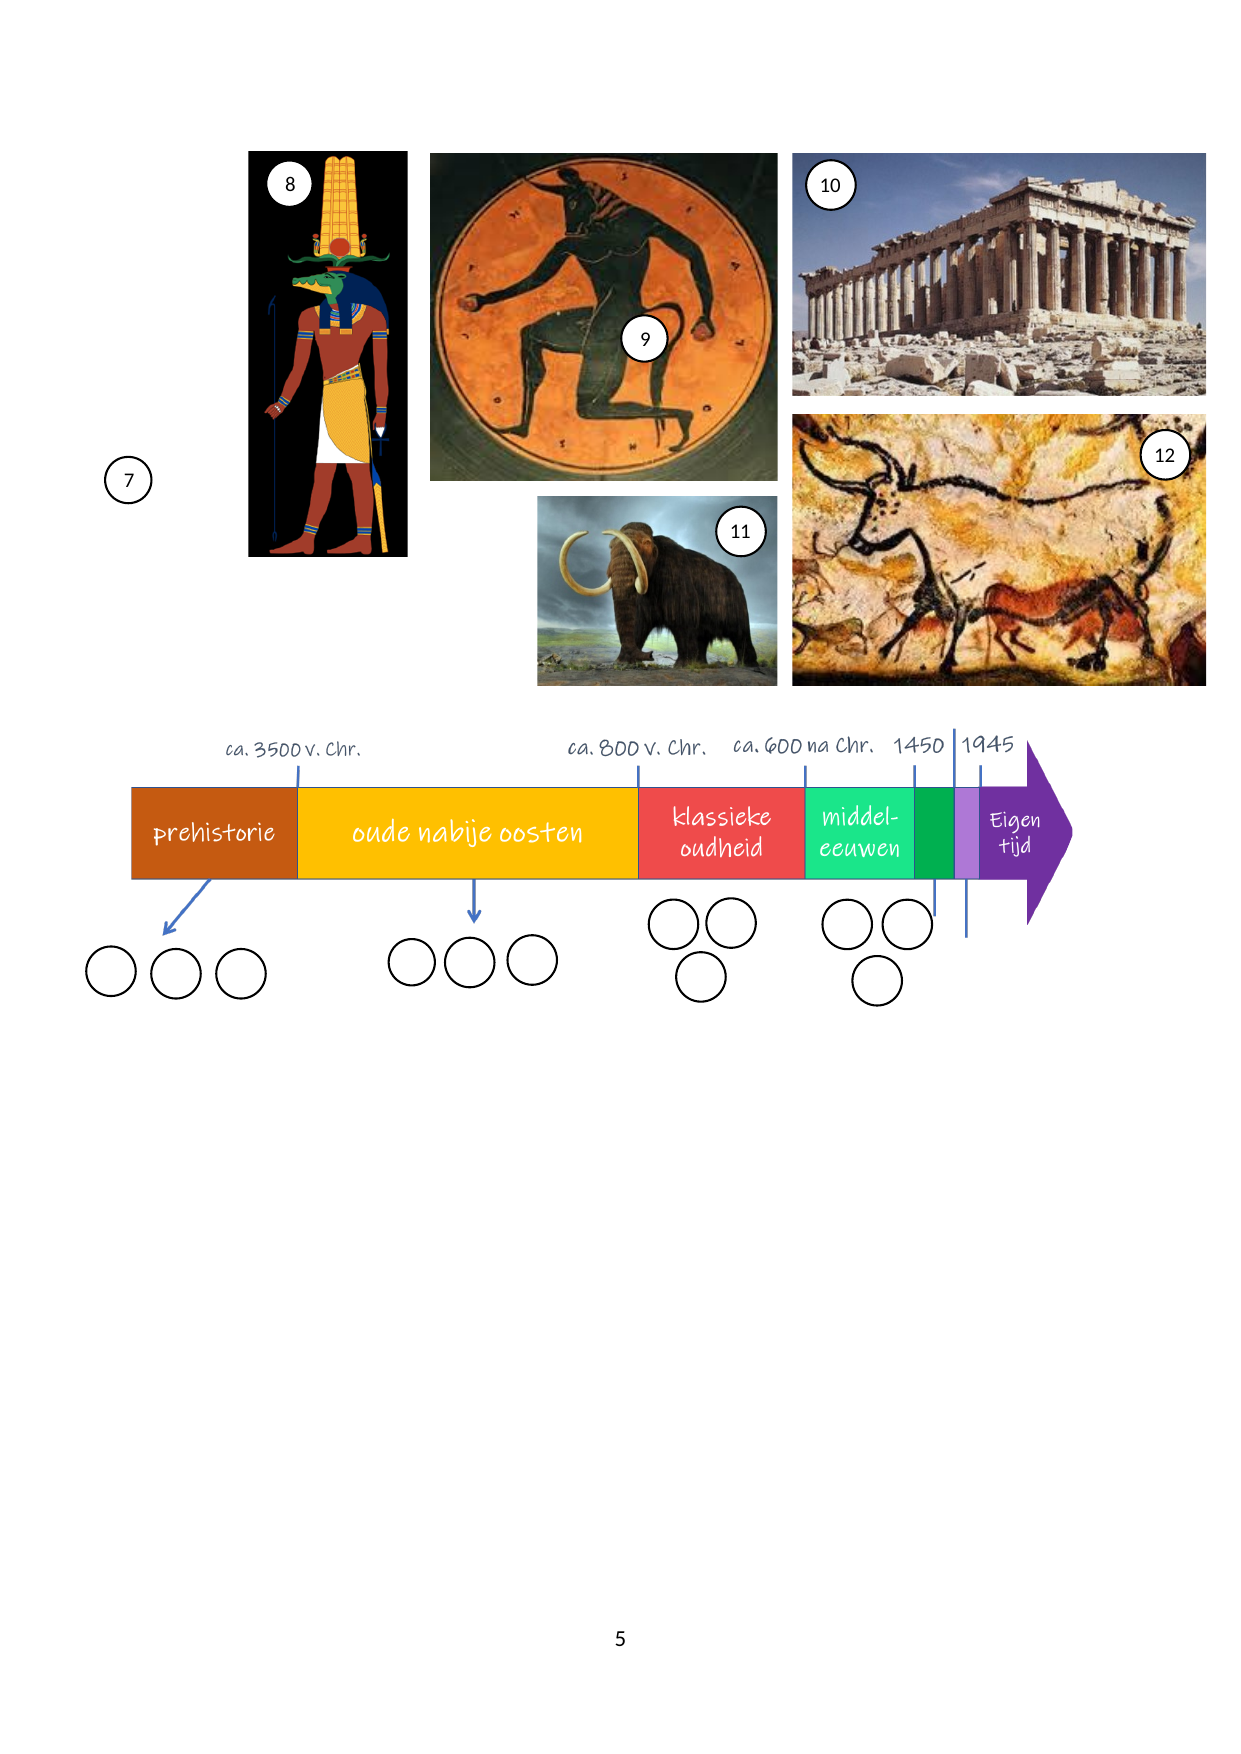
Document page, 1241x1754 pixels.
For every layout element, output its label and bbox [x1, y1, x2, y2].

picture [792, 153, 1207, 396]
picture [537, 496, 778, 686]
picture [430, 153, 778, 481]
picture [248, 151, 408, 557]
picture [130, 724, 1073, 942]
